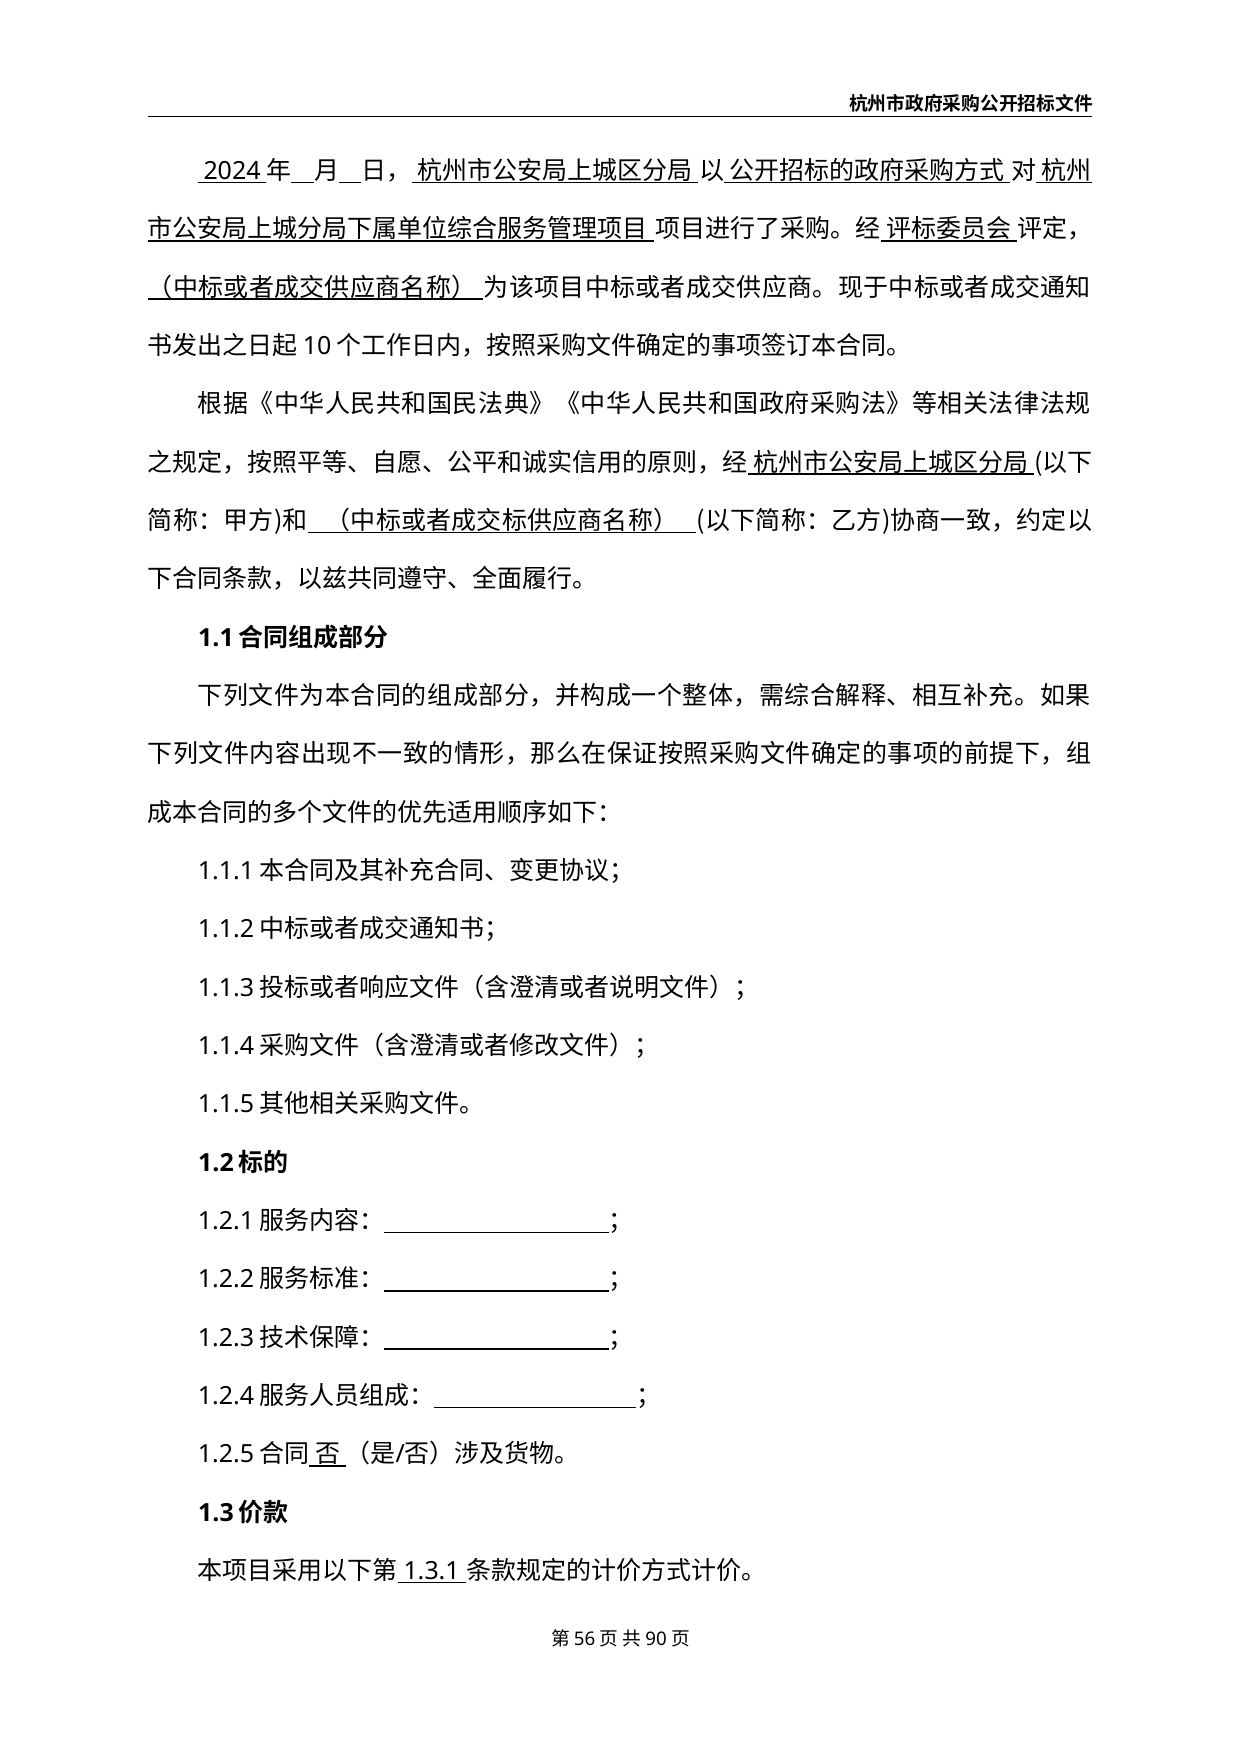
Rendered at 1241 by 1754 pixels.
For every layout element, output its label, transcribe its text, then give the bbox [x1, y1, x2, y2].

text 2024 年 月 日， 杭州市公安局上城区分局 以 公开招标的政府采购方式 对 杭州市公安局上城分局下属单位综合服务管理项目 项目进行了采购。经 评标委员会 评定， （中标或者成交供应商名称） 为该项目中标或者成交供应商。现于中标或者成交通知书发出之日起10个工作日内，按照采购文件确定的事项签订本合同。 [148, 133, 1092, 366]
text 1.1.5其他相关采购文件。 [148, 1066, 1092, 1124]
text 1.2.5合同 否 （是/否）涉及货物。 [148, 1416, 1092, 1474]
text 1.1.1本合同及其补充合同、变更协议； [148, 833, 1092, 891]
text 本项目采用以下第 1.3.1 条款规定的计价方式计价。 [148, 1533, 1092, 1591]
text 1.2标的 [148, 1124, 1092, 1183]
text 根据《中华人民共和国民法典》《中华人民共和国政府采购法》等相关法律法规之规定，按照平等、自愿、公平和诚实信用的原则，经 杭州市公安局上城区分局 (以下简称：甲方)和 （中标或者成交标供应商名称） (以下简称：乙方)协商一致，约定以下合同条款，以兹共同遵守、全面履行。 [148, 366, 1092, 599]
text 1.2.2服务标准： ； [148, 1241, 1092, 1299]
text 1.2.3技术保障： ； [148, 1299, 1092, 1358]
text 1.2.4服务人员组成： ； [148, 1358, 1092, 1416]
text 1.1合同组成部分 [148, 599, 1092, 658]
text 1.3价款 [148, 1474, 1092, 1533]
text 1.2.1服务内容： ； [148, 1183, 1092, 1241]
text 下列文件为本合同的组成部分，并构成一个整体，需综合解释、相互补充。如果下列文件内容出现不一致的情形，那么在保证按照采购文件确定的事项的前提下，组成本合同的多个文件的优先适用顺序如下： [148, 658, 1092, 833]
text 1.1.4采购文件（含澄清或者修改文件）； [148, 1008, 1092, 1066]
text 1.1.2中标或者成交通知书； [148, 891, 1092, 949]
text 1.1.3投标或者响应文件（含澄清或者说明文件）； [148, 949, 1092, 1008]
